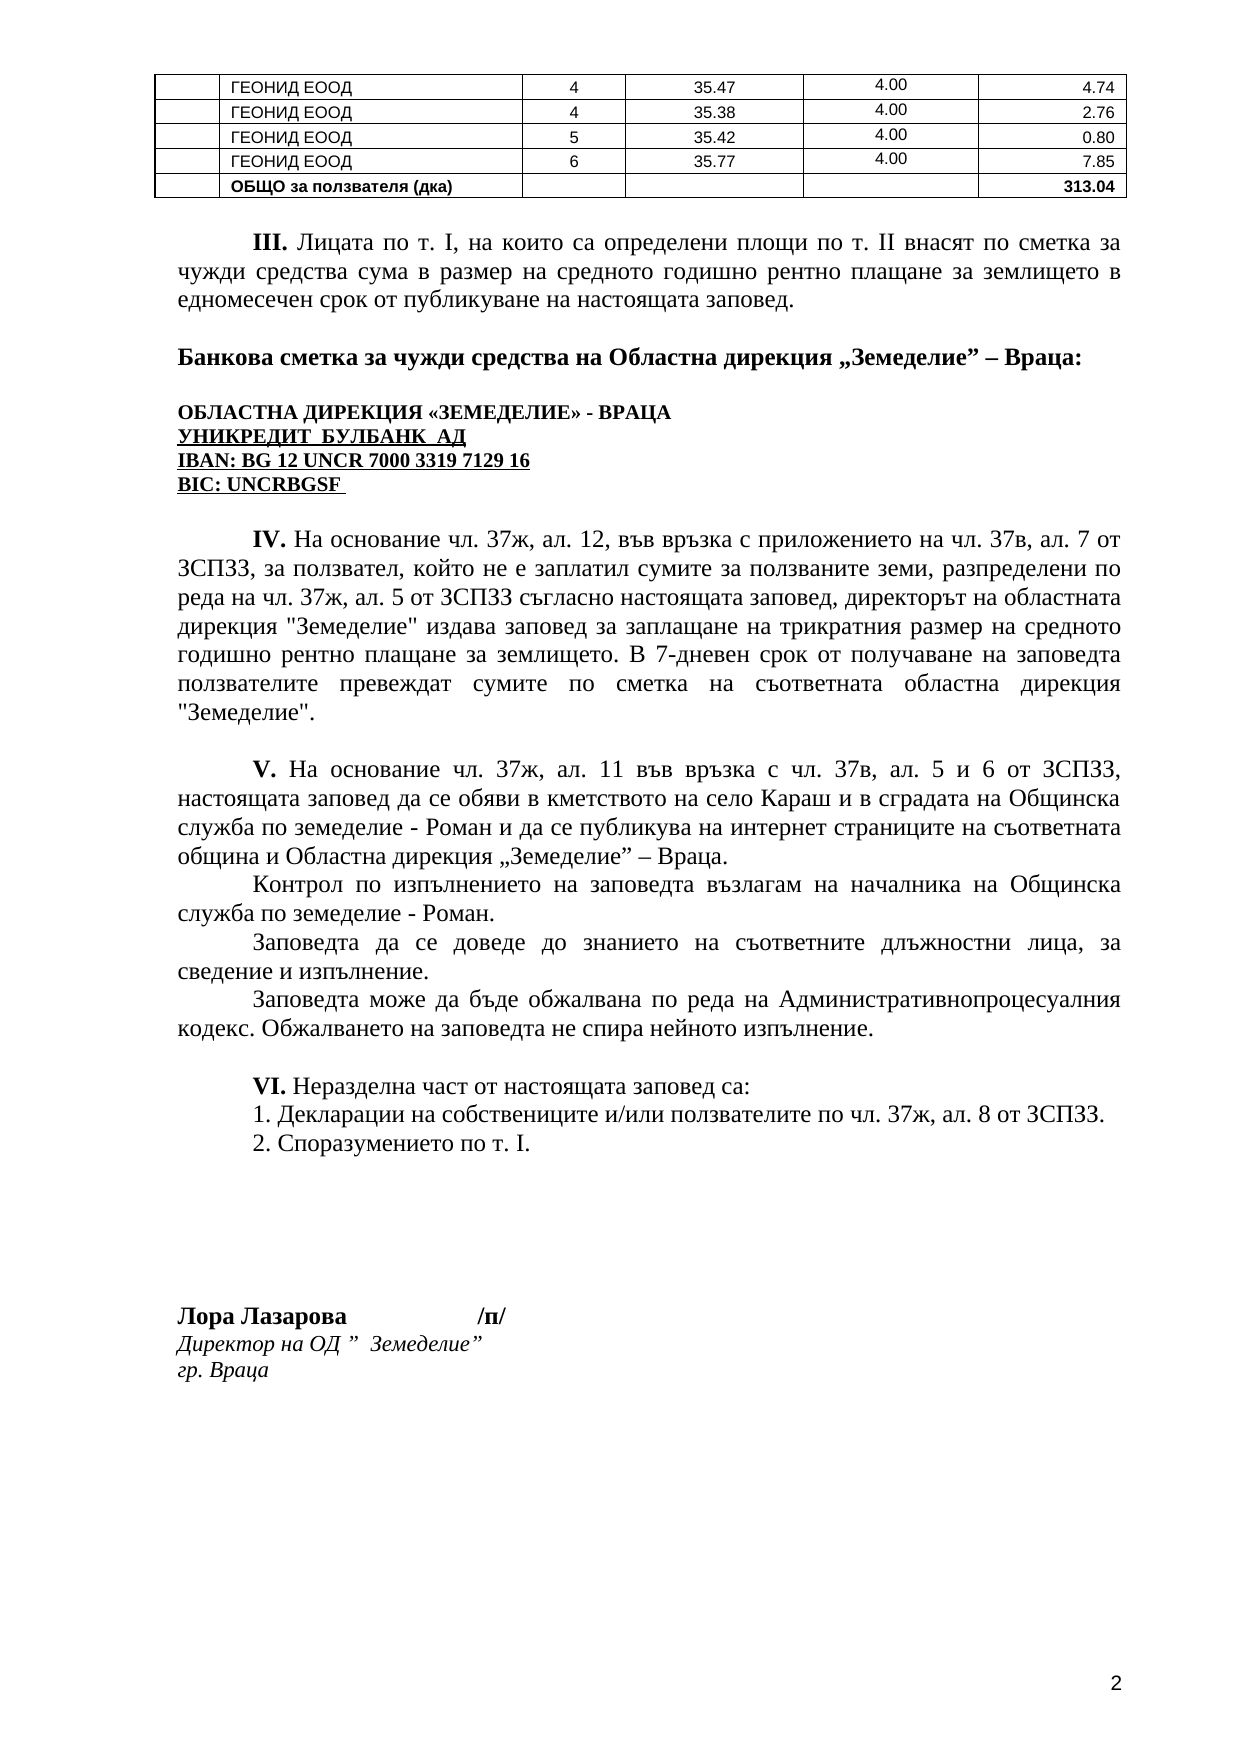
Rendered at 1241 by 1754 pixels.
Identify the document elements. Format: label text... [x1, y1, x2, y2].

table_cell [626, 174, 803, 197]
table_cell 35.42 [626, 124, 803, 148]
text IV. На основание чл. 37ж, ал. 12, във връзка с приложението на чл. 37в, ал. 7 от ЗСПЗЗ, за ползвател, който не е заплатил сумите за ползваните земи, разпределени по реда на чл. 37ж, ал. 5 от ЗСПЗЗ съгласно настоящата заповед, директорът на областната дирекция "Земеделие" издава заповед за заплащане на трикратния размер на средното годишно рентно плащане за землището. В 7-дневен срок от получаване на заповедта ползвателите превеждат сумите по сметка на съответната областна дирекция "Земеделие". [177, 524, 1122, 726]
text Лора Лазарова /п/ [177, 1301, 1122, 1329]
table_cell 35.38 [626, 100, 803, 123]
table_cell 4.74 [979, 75, 1126, 98]
table_cell 35.47 [626, 75, 803, 98]
table_cell ОБЩО за ползвателя (дка) [220, 174, 522, 197]
table_cell 4.00 [804, 100, 978, 123]
text Банкова сметка за чужди средства на Областна дирекция „Земеделие” – Враца: [177, 342, 1122, 371]
table_cell 4.00 [804, 124, 978, 148]
table_cell 2.76 [979, 100, 1126, 123]
table_cell [156, 174, 219, 197]
table_cell 35.77 [626, 149, 803, 173]
table_cell ГЕОНИД ЕООД [220, 75, 522, 98]
table_cell [156, 124, 219, 148]
table_cell [156, 75, 219, 98]
table_cell 4 [523, 75, 625, 98]
table_cell [156, 149, 219, 173]
table_cell ГЕОНИД ЕООД [220, 149, 522, 173]
table_cell 4.00 [804, 149, 978, 173]
table_cell ГЕОНИД ЕООД [220, 100, 522, 123]
table_cell 5 [523, 124, 625, 148]
text 1. Декларации на собствениците и/или ползвателите по чл. 37ж, ал. 8 от ЗСПЗЗ. [177, 1099, 1122, 1128]
text Заповедта да се доведе до знанието на съответните длъжностни лица, за сведение и изпълнение. [177, 927, 1122, 984]
table_cell [523, 174, 625, 197]
table_cell ГЕОНИД ЕООД [220, 124, 522, 148]
table_cell 4.00 [804, 75, 978, 98]
table_cell 6 [523, 149, 625, 173]
table_cell 7.85 [979, 149, 1126, 173]
text VI. Неразделна част от настоящата заповед са: [177, 1071, 1122, 1099]
text 2. Споразумението по т. I. [177, 1128, 1122, 1157]
table_cell [804, 174, 978, 197]
table_cell 4 [523, 100, 625, 123]
text IBAN: BG 12 UNCR 7000 3319 7129 16 [177, 448, 1122, 472]
table_cell 313.04 [979, 174, 1126, 197]
text V. На основание чл. 37ж, ал. 11 във връзка с чл. 37в, ал. 5 и 6 от ЗСПЗЗ, настоящата заповед да се обяви в кметството на село Караш и в сградата на Общинска служба по земеделие - Роман и да се публикува на интернет страниците на съответната община и Областна дирекция „Земеделие” – Враца. [177, 754, 1122, 869]
table_cell [156, 100, 219, 123]
text УНИКРЕДИТ БУЛБАНК АД [177, 424, 1122, 448]
text Заповедта може да бъде обжалвана по реда на Административнопроцесуалния кодекс. Обжалването на заповедта не спира нейното изпълнение. [177, 984, 1122, 1042]
text BIC: UNCRBGSF [177, 472, 1122, 496]
text ОБЛАСТНА ДИРЕКЦИЯ «ЗЕМЕДЕЛИЕ» - ВРАЦА [177, 399, 1122, 424]
text Контрол по изпълнението на заповедта възлагам на началника на Общинска служба по земеделие - Роман. [177, 869, 1122, 927]
table_cell 0.80 [979, 124, 1126, 148]
text гр. Враца [177, 1356, 1122, 1382]
text III. Лицата по т. I, на които са определени площи по т. II внасят по сметка за чужди средства сума в размер на средното годишно рентно плащане за землището в едномесечен срок от публикуване на настоящата заповед. [177, 227, 1122, 313]
text Директор на ОД ” Земеделие” [177, 1329, 1122, 1356]
